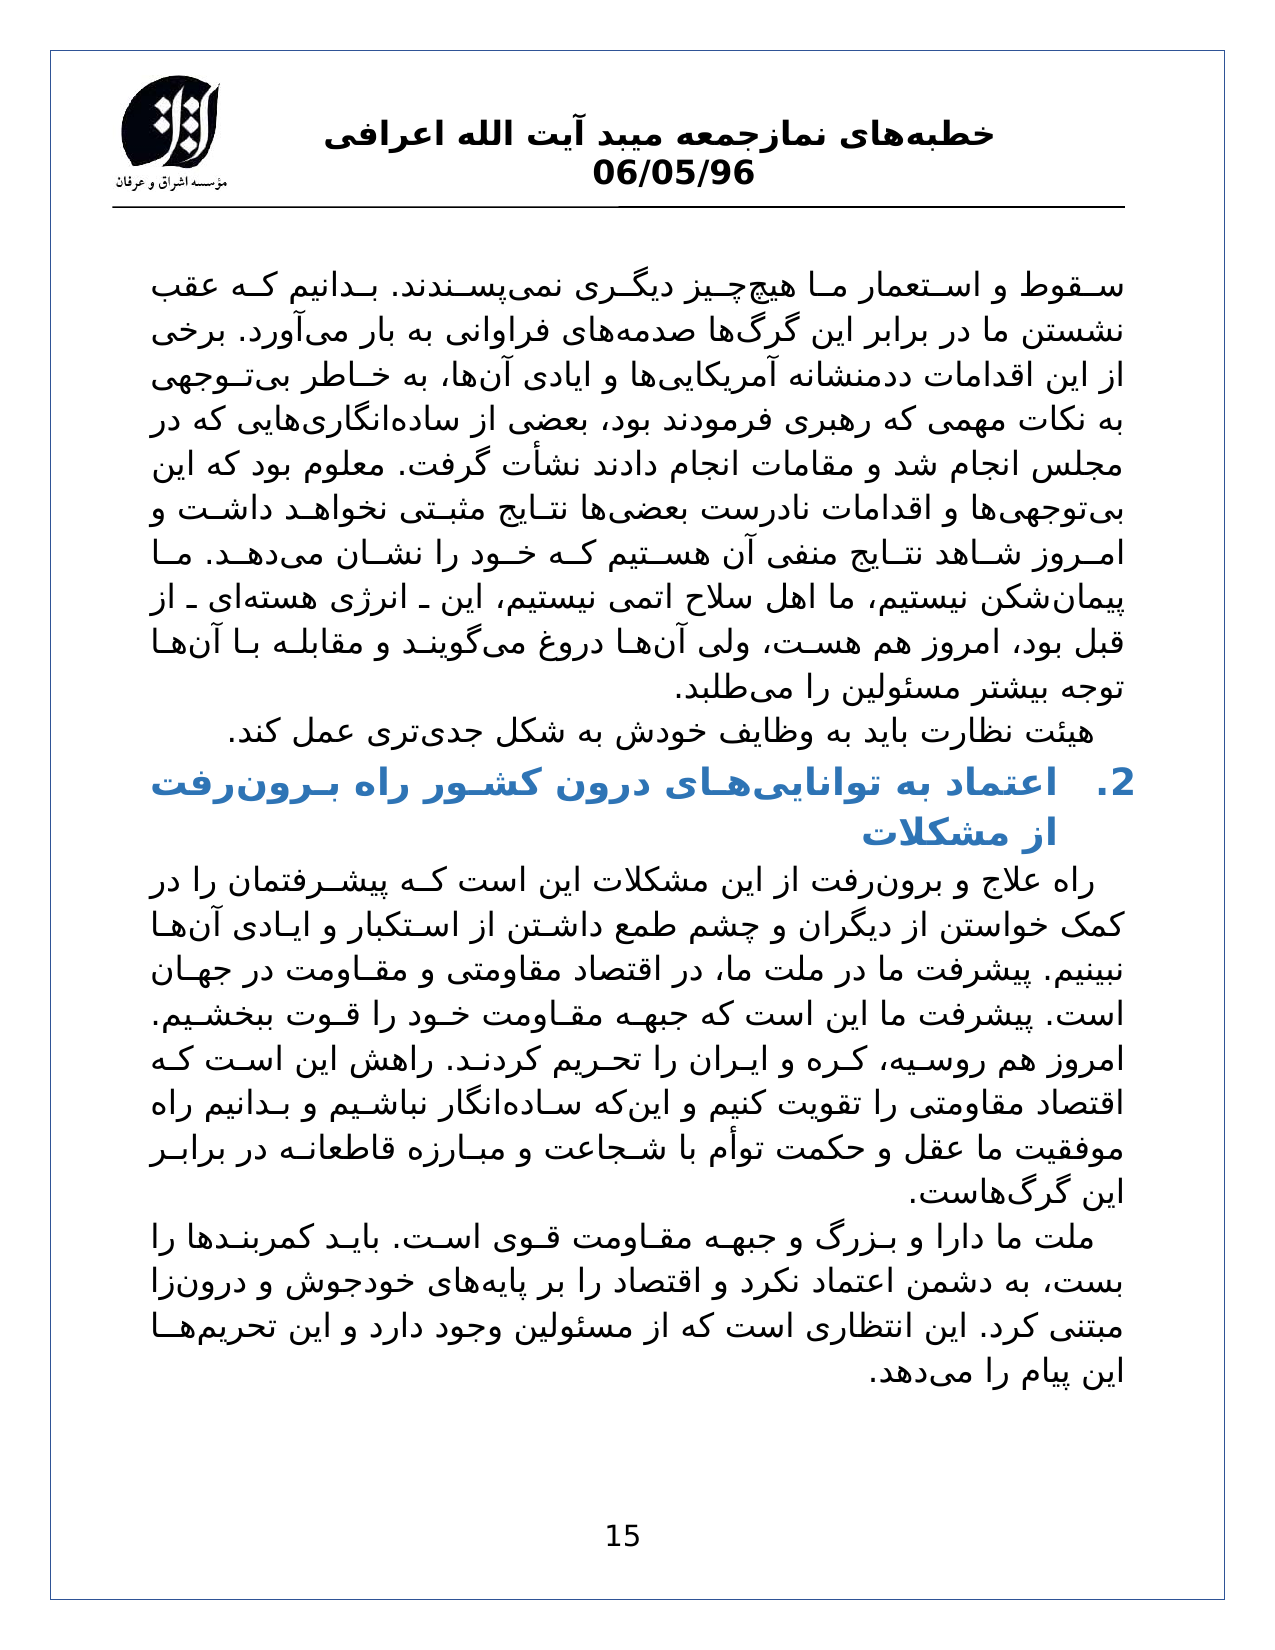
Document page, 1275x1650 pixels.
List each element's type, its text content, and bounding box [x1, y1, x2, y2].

text ملت ما دارا و بزرگ و جبهه مقاومت قوی است. باید کمربندها را بست، به دشمن اعتماد نکرد و اقتصاد را بر پایه‌های خودجوش و درون‌زا مبتنی کرد. این انتظاری است که از مسئولین وجود دارد و این تحریم‌ها این پیام را می‌دهد. [150, 1217, 1125, 1390]
picture [112, 75, 228, 192]
text راه علاج و برون‌رفت از این مشکلات این است که پیشرفتمان را در کمک خواستن از دیگران و چشم طمع داشتن از استکبار و ایادی آن‌ها نبینیم. پیشرفت ما در ملت ما، در اقتصاد مقاومتی و مقاومت در جهان است. پیشرفت ما این است که جبهه مقاومت خود را قوت ببخشیم. امروز هم روسیه، کره و ایران را تحریم کردند. راهش این است که اقتصاد مقاومتی را تقویت کنیم و این‌که ساده‌انگار نباشیم و بدانیم راه موفقیت ما عقل و حکمت توأم با شجاعت و مبارزه قاطعانه در برابر این گرگ‌هاست. [150, 861, 1125, 1212]
subtitle اعتماد به توانایی‌های درون کشور راه برون‌رفت از مشکلات [150, 760, 1095, 854]
text هیئت نظارت باید به وظایف خودش به شکل جدی‌تری عمل کند. [150, 712, 1125, 751]
